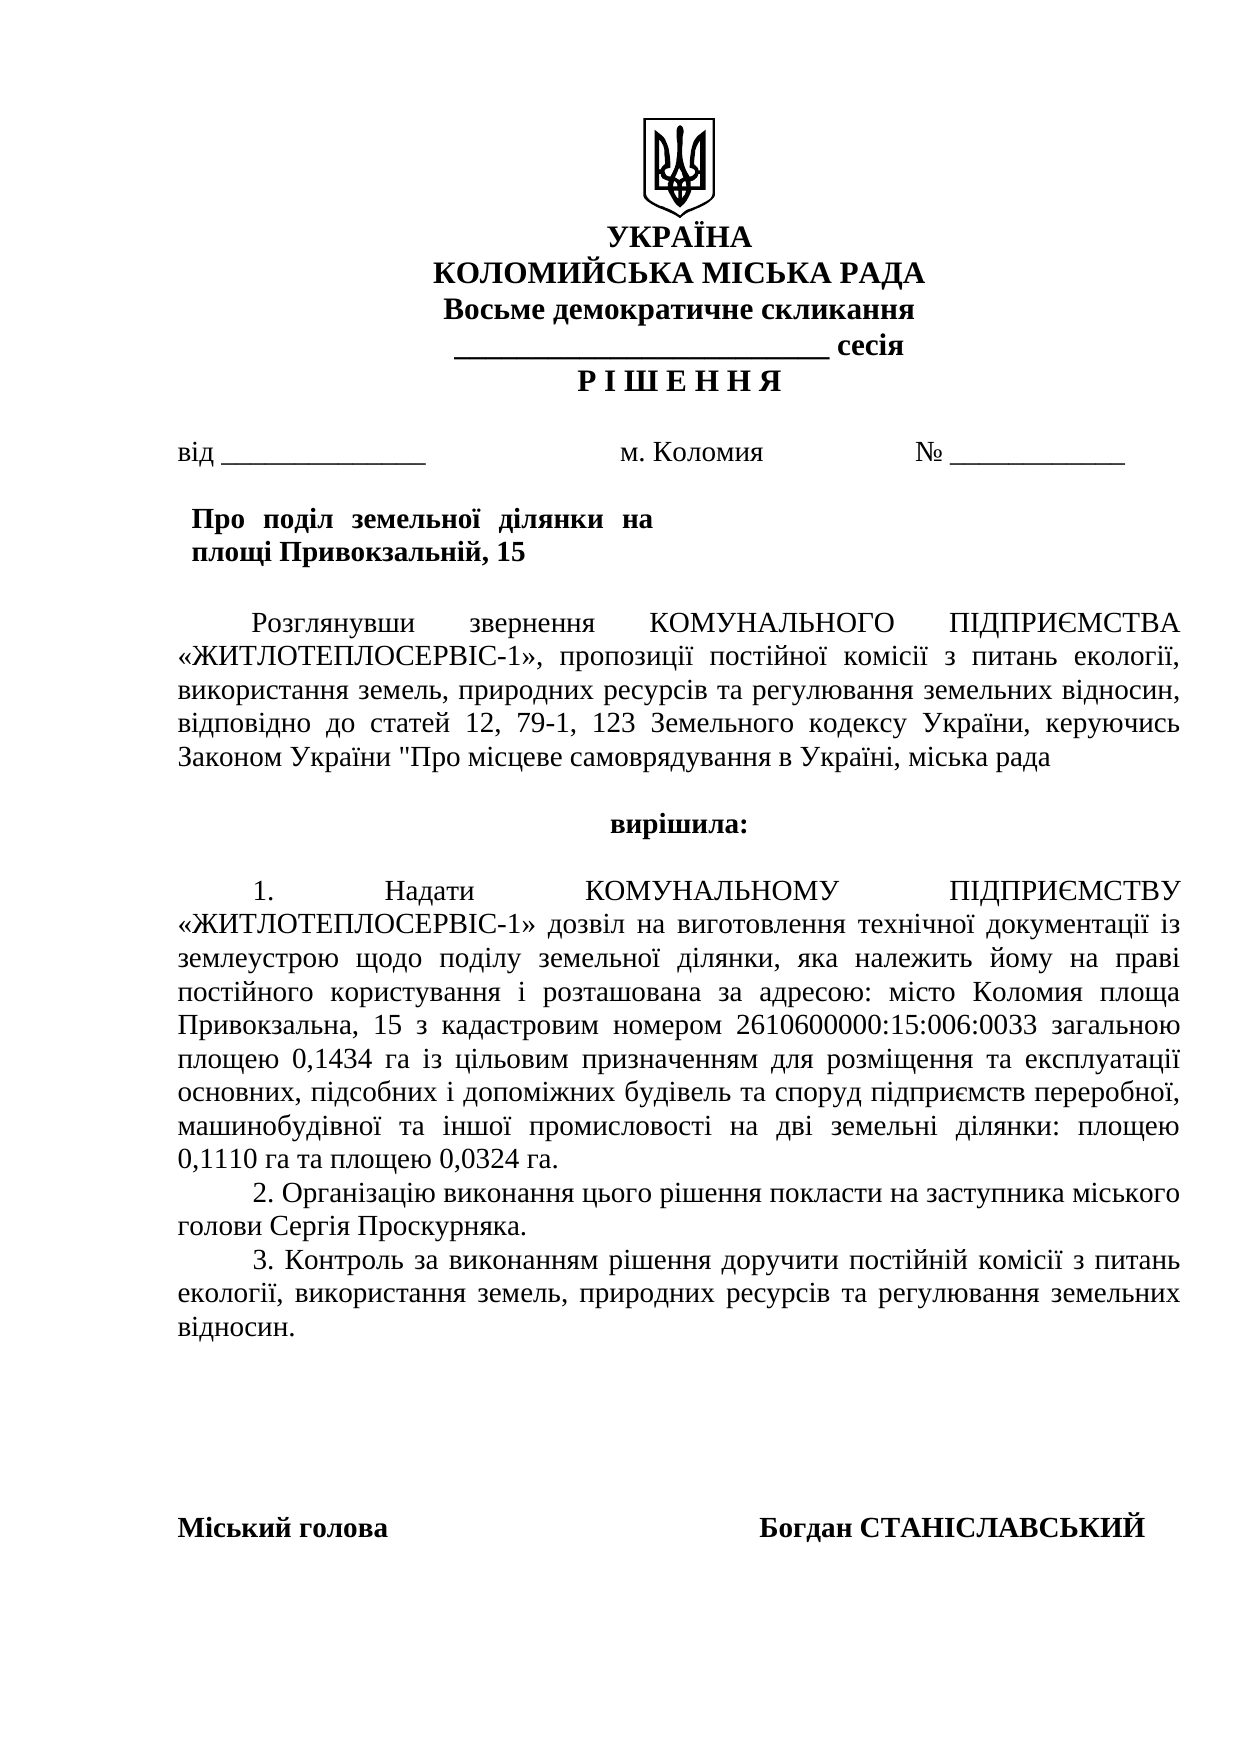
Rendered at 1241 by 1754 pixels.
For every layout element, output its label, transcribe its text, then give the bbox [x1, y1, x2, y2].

text Розглянувши звернення КОМУНАЛЬНОГО ПІДПРИЄМСТВА «ЖИТЛОТЕПЛОСЕРВІС-1», пропозиції постійної комісії з питань екології, використання земель, природних ресурсів та регулювання земельних відносин, відповідно до статей 12, 79-1, 123 Земельного кодексу України, керуючись Законом України "Про місцеве самоврядування в Україні, міська рада [177, 605, 1181, 772]
text від ______________ м. Коломия № ____________ [177, 434, 1181, 467]
table_header Про поділ земельної ділянки на площі Привокзальній, 15 [177, 501, 664, 571]
text УКРАЇНА [177, 218, 1181, 254]
text 2. Організацію виконання цього рішення покласти на заступника міського голови Сергія Проскурняка. [177, 1175, 1181, 1242]
text 1. Надати КОМУНАЛЬНОМУ ПІДПРИЄМСТВУ «ЖИТЛОТЕПЛОСЕРВІС-1» дозвіл на виготовлення технічної документації із землеустрою щодо поділу земельної ділянки, яка належить йому на праві постійного користування і розташована за адресою: місто Коломия площа Привокзальна, 15 з кадастровим номером 2610600000:15:006:0033 загальною площею 0,1434 га із цільовим призначенням для розміщення та експлуатації основних, підсобних і допоміжних будівель та споруд підприємств переробної, машинобудівної та іншої промисловості на дві земельні ділянки: площею 0,1110 га та площею 0,0324 га. [177, 873, 1181, 1175]
text Міський голова Богдан СТАНІСЛАВСЬКИЙ [177, 1510, 1181, 1544]
text Восьме демократичне скликання [177, 290, 1181, 326]
text Р І Ш Е Н Н Я [177, 362, 1181, 398]
text вирішила: [177, 806, 1181, 839]
text ________________________ сесія [177, 326, 1181, 362]
text 3. Контроль за виконанням рішення доручити постійній комісії з питань екології, використання земель, природних ресурсів та регулювання земельних відносин. [177, 1242, 1181, 1343]
text КОЛОМИЙСЬКА МІСЬКА РАДА [177, 254, 1181, 290]
